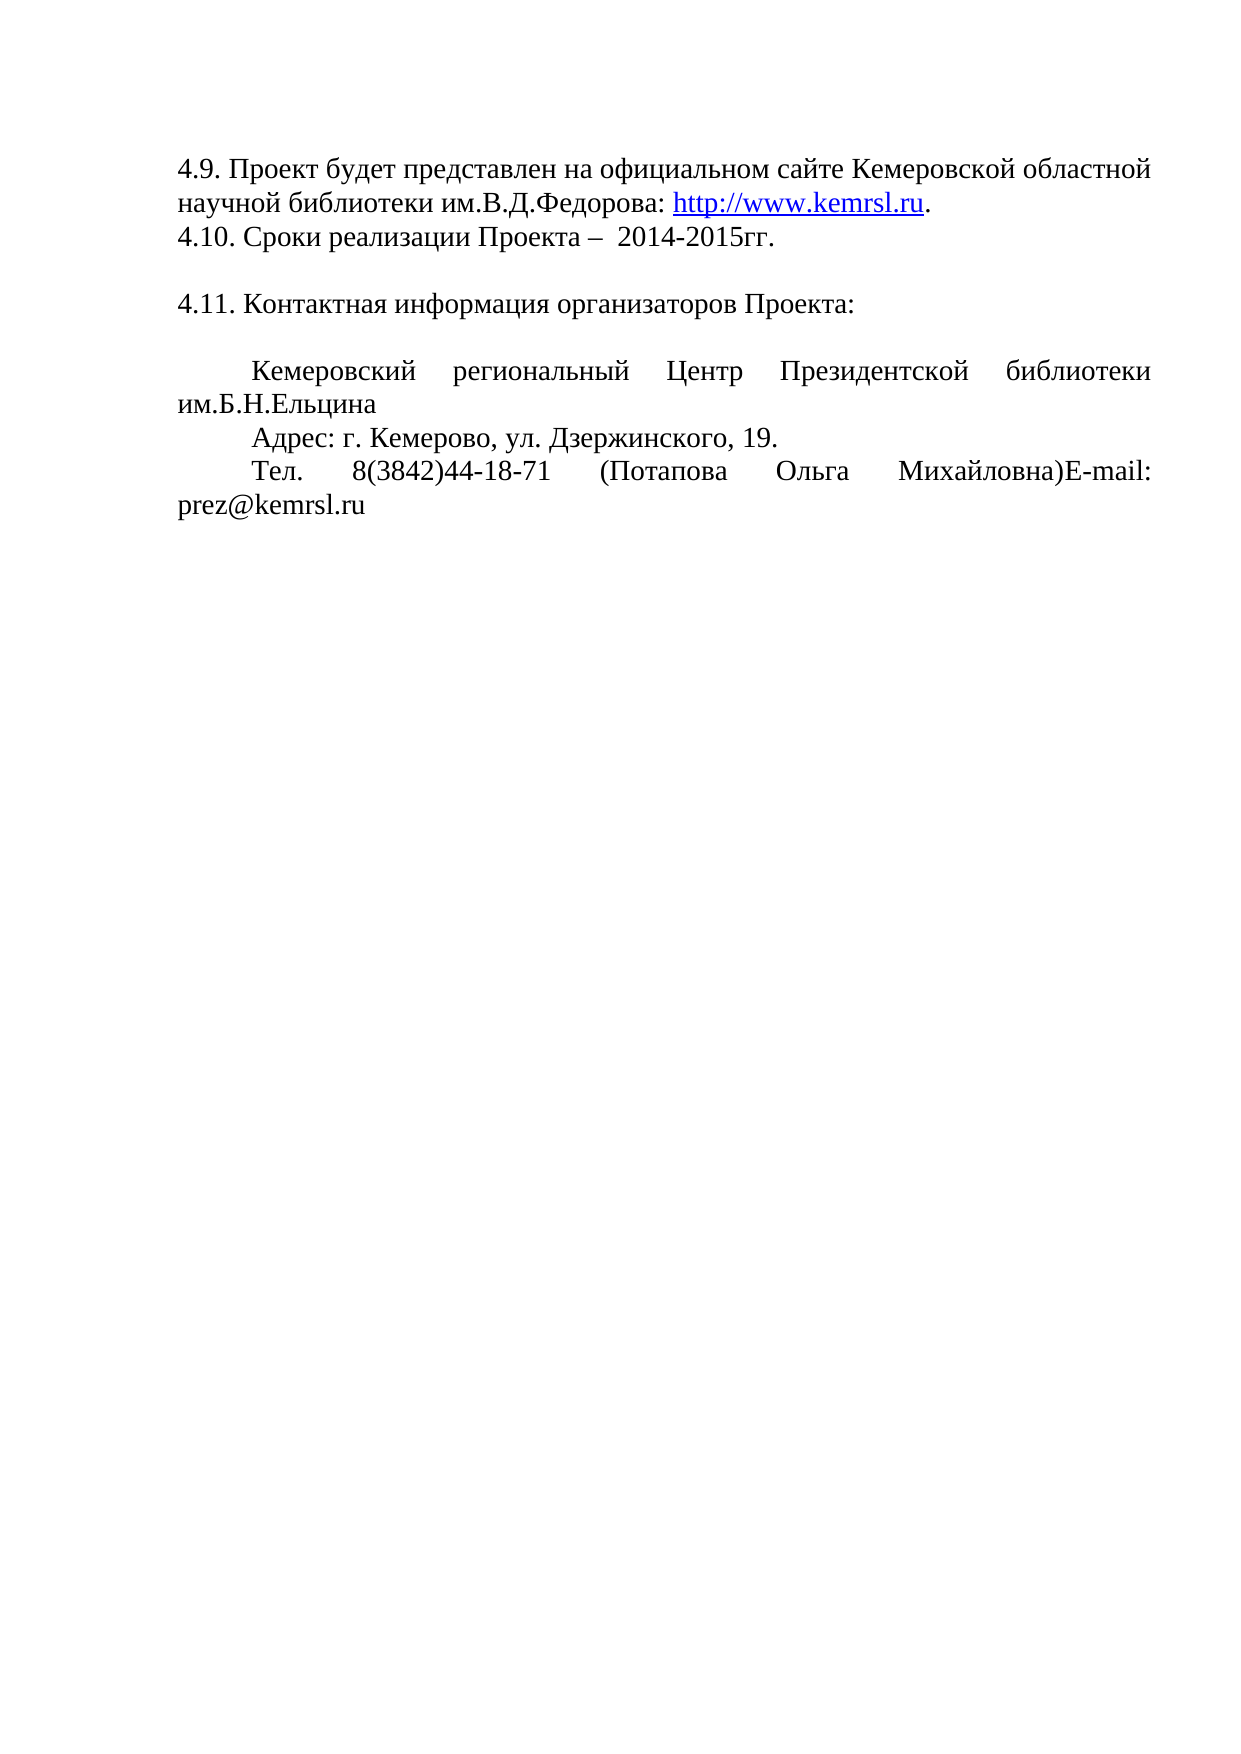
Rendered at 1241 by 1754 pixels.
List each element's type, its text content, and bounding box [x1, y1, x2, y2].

text Адрес: г. Кемерово, ул. Дзержинского, 19. [177, 420, 1152, 453]
text Кемеровский региональный Центр Президентской библиотеки им.Б.Н.Ельцина [177, 353, 1152, 420]
text Тел. 8(3842)44-18-71 (Потапова Ольга Михайловна)E-mail: prez@kemrsl.ru [177, 453, 1152, 521]
text 4.11. Контактная информация организаторов Проекта: [177, 286, 1152, 319]
text 4.9. Проект будет представлен на официальном сайте Кемеровской областной научной библиотеки им.В.Д.Федорова: http://www.kemrsl.ru. [177, 152, 1152, 219]
text 4.10. Сроки реализации Проекта – 2014-2015гг. [177, 219, 1152, 252]
